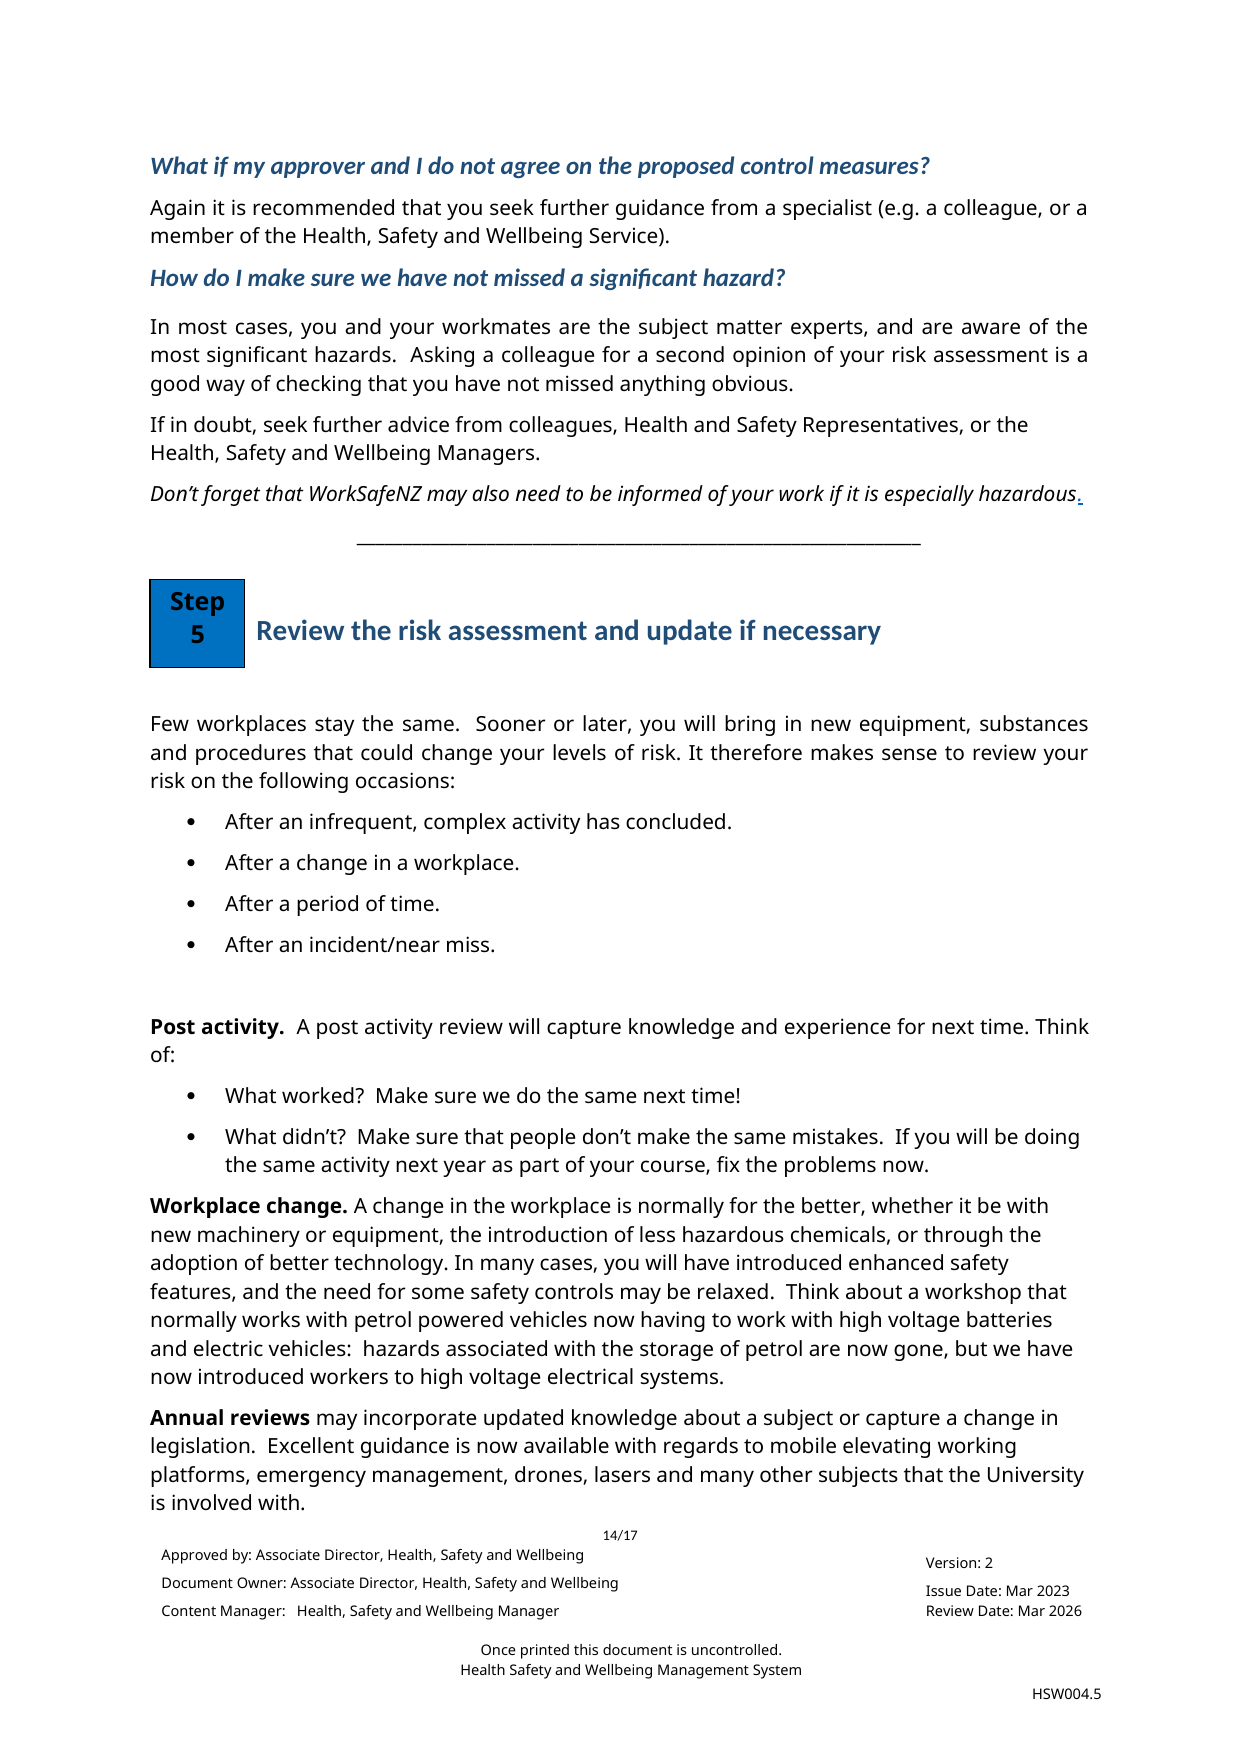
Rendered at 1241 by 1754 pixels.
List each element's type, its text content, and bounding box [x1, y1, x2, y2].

text Few workplaces stay the same. Sooner or later, you will bring in new equipment, substances and procedures that could change your levels of risk. It therefore makes sense to review your risk on the following occasions: [150, 709, 1090, 794]
list After a period of time. [187, 889, 1090, 917]
list What didn’t? Make sure that people don’t make the same mistakes. If you will be doing the same activity next year as part of your course, fix the problems now. [187, 1122, 1090, 1179]
list After a change in a workplace. [187, 848, 1090, 876]
list After an incident/near miss. [187, 930, 1090, 958]
text Annual reviews may incorporate updated knowledge about a subject or capture a change in legislation. Excellent guidance is now available with regards to mobile elevating working platforms, emergency management, drones, lasers and many other subjects that the University is involved with. [150, 1403, 1090, 1517]
table_header Step 5 [151, 580, 244, 667]
text How do I make sure we have not missed a significant hazard? [150, 262, 1090, 293]
text In most cases, you and your workmates are the subject matter experts, and are aware of the most significant hazards. Asking a colleague for a second opinion of your risk assessment is a good way of checking that you have not missed anything obvious. [150, 312, 1090, 397]
text Again it is recommended that you seek further guidance from a specialist (e.g. a colleague, or a member of the Health, Safety and Wellbeing Service). [150, 193, 1090, 250]
text If in doubt, seek further advice from colleagues, Health and Safety Representatives, or the Health, Safety and Wellbeing Managers. [150, 410, 1090, 467]
text What if my approver and I do not agree on the proposed control measures? [150, 150, 1090, 181]
text Workplace change. A change in the workplace is normally for the better, whether it be with new machinery or equipment, the introduction of less hazardous chemicals, or through the adoption of better technology. In many cases, you will have introduced enhanced safety features, and the need for some safety controls may be relaxed. Think about a workshop that normally works with petrol powered vehicles now having to work with high voltage batteries and electric vehicles: hazards associated with the storage of petrol are now gone, but we have now introduced workers to high voltage electrical systems. [150, 1191, 1090, 1391]
table_header Review the risk assessment and update if necessary [245, 579, 1106, 667]
text Post activity. A post activity review will capture knowledge and experience for next time. Think of: [150, 1012, 1090, 1069]
text _____________________________________________________________ [187, 520, 1090, 548]
list After an infrequent, complex activity has concluded. [187, 807, 1090, 836]
text Don’t forget that WorkSafeNZ may also need to be informed of your work if it is especially hazardous. [150, 479, 1090, 508]
list What worked? Make sure we do the same next time! [187, 1081, 1090, 1109]
